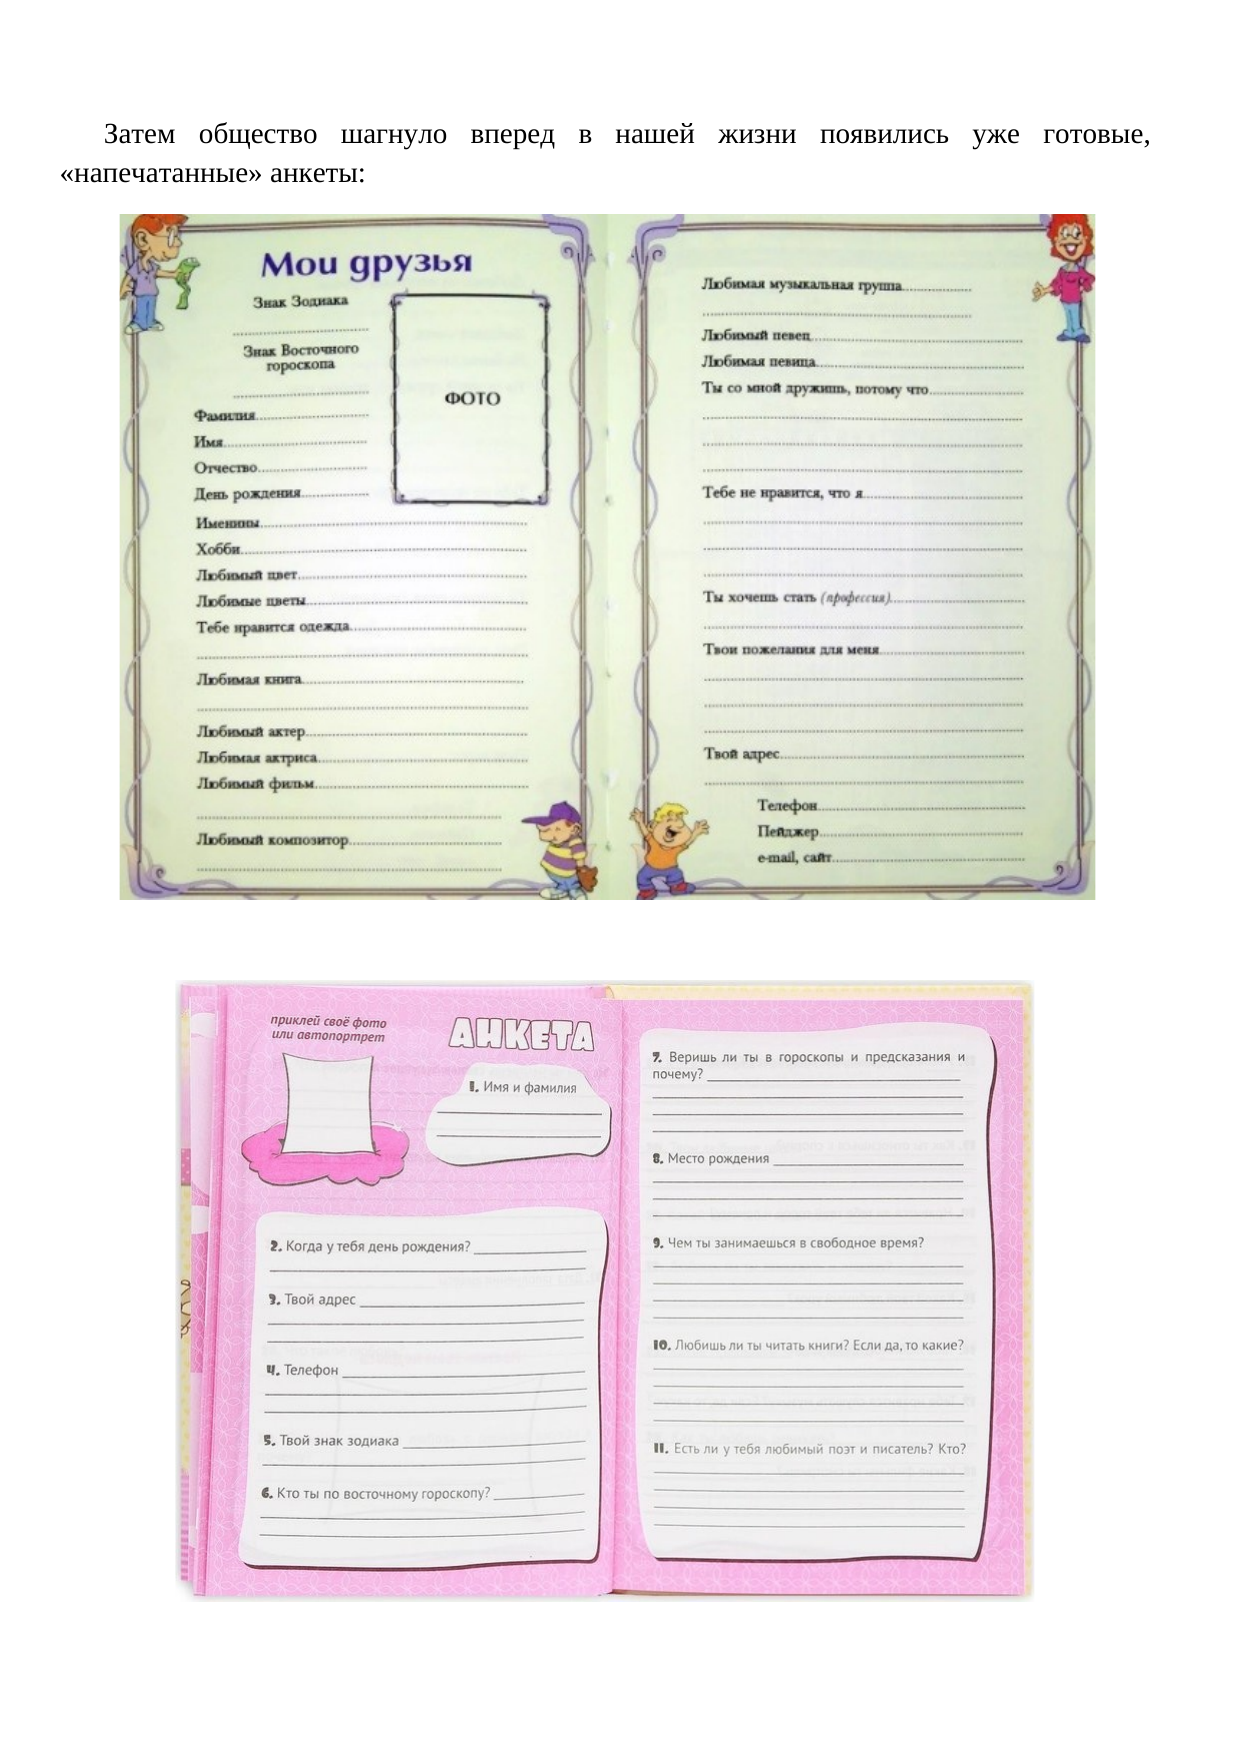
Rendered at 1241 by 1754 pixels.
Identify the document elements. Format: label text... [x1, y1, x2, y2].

text Затем общество шагнуло вперед в нашей жизни появились уже готовые, [104, 116, 1215, 150]
picture [119, 214, 1096, 900]
picture [175, 980, 1035, 1602]
text «напечатанные» анкеты: [59, 155, 1215, 188]
